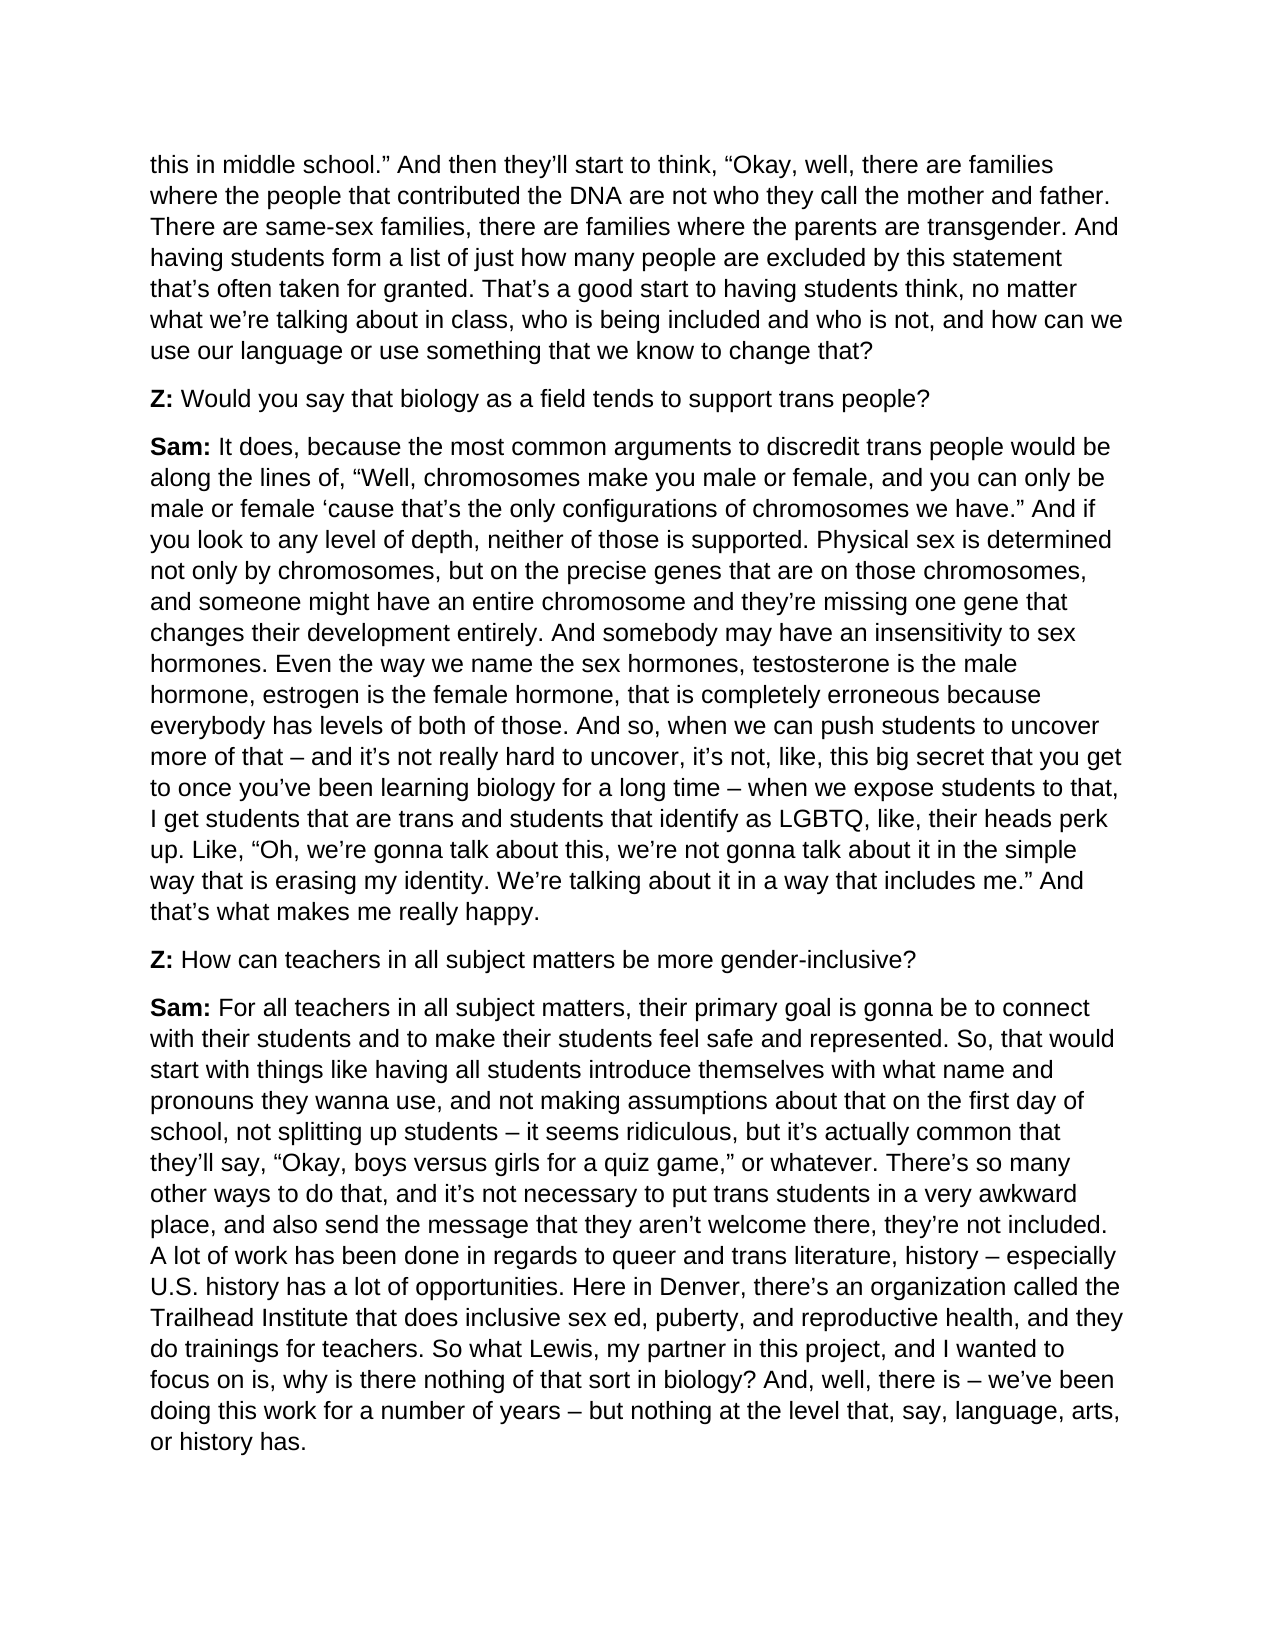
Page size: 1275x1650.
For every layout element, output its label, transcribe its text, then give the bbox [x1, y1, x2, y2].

text Sam: It does, because the most common arguments to discredit trans people would be along the lines of, “Well, chromosomes make you male or female, and you can only be male or female ‘cause that’s the only configurations of chromosomes we have.” And if you look to any level of depth, neither of those is supported. Physical sex is determined not only by chromosomes, but on the precise genes that are on those chromosomes, and someone might have an entire chromosome and they’re missing one gene that changes their development entirely. And somebody may have an insensitivity to sex hormones. Even the way we name the sex hormones, testosterone is the male hormone, estrogen is the female hormone, that is completely erroneous because everybody has levels of both of those. And so, when we can push students to uncover more of that – and it’s not really hard to uncover, it’s not, like, this big secret that you get to once you’ve been learning biology for a long time – when we expose students to that, I get students that are trans and students that identify as LGBTQ, like, their heads perk up. Like, “Oh, we’re gonna talk about this, we’re not gonna talk about it in the simple way that is erasing my identity. We’re talking about it in a way that includes me.” And that’s what makes me really happy. [150, 432, 1125, 926]
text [150, 150, 1125, 365]
text Z: Would you say that biology as a field tends to support trans people? [150, 384, 1125, 413]
text Sam: For all teachers in all subject matters, their primary goal is gonna be to connect with their students and to make their students feel safe and represented. So, that would start with things like having all students introduce themselves with what name and pronouns they wanna use, and not making assumptions about that on the first day of school, not splitting up students – it seems ridiculous, but it’s actually common that they’ll say, “Okay, boys versus girls for a quiz game,” or whatever. There’s so many other ways to do that, and it’s not necessary to put trans students in a very awkward place, and also send the message that they aren’t welcome there, they’re not included. A lot of work has been done in regards to queer and trans literature, history – especially U.S. history has a lot of opportunities. Here in Denver, there’s an organization called the Trailhead Institute that does inclusive sex ed, puberty, and reproductive health, and they do trainings for teachers. So what Lewis, my partner in this project, and I wanted to focus on is, why is there nothing of that sort in biology? And, well, there is – we’ve been doing this work for a number of years – but nothing at the level that, say, language, arts, or history has. [150, 993, 1125, 1456]
text Z: How can teachers in all subject matters be more gender-inclusive? [150, 945, 1125, 974]
